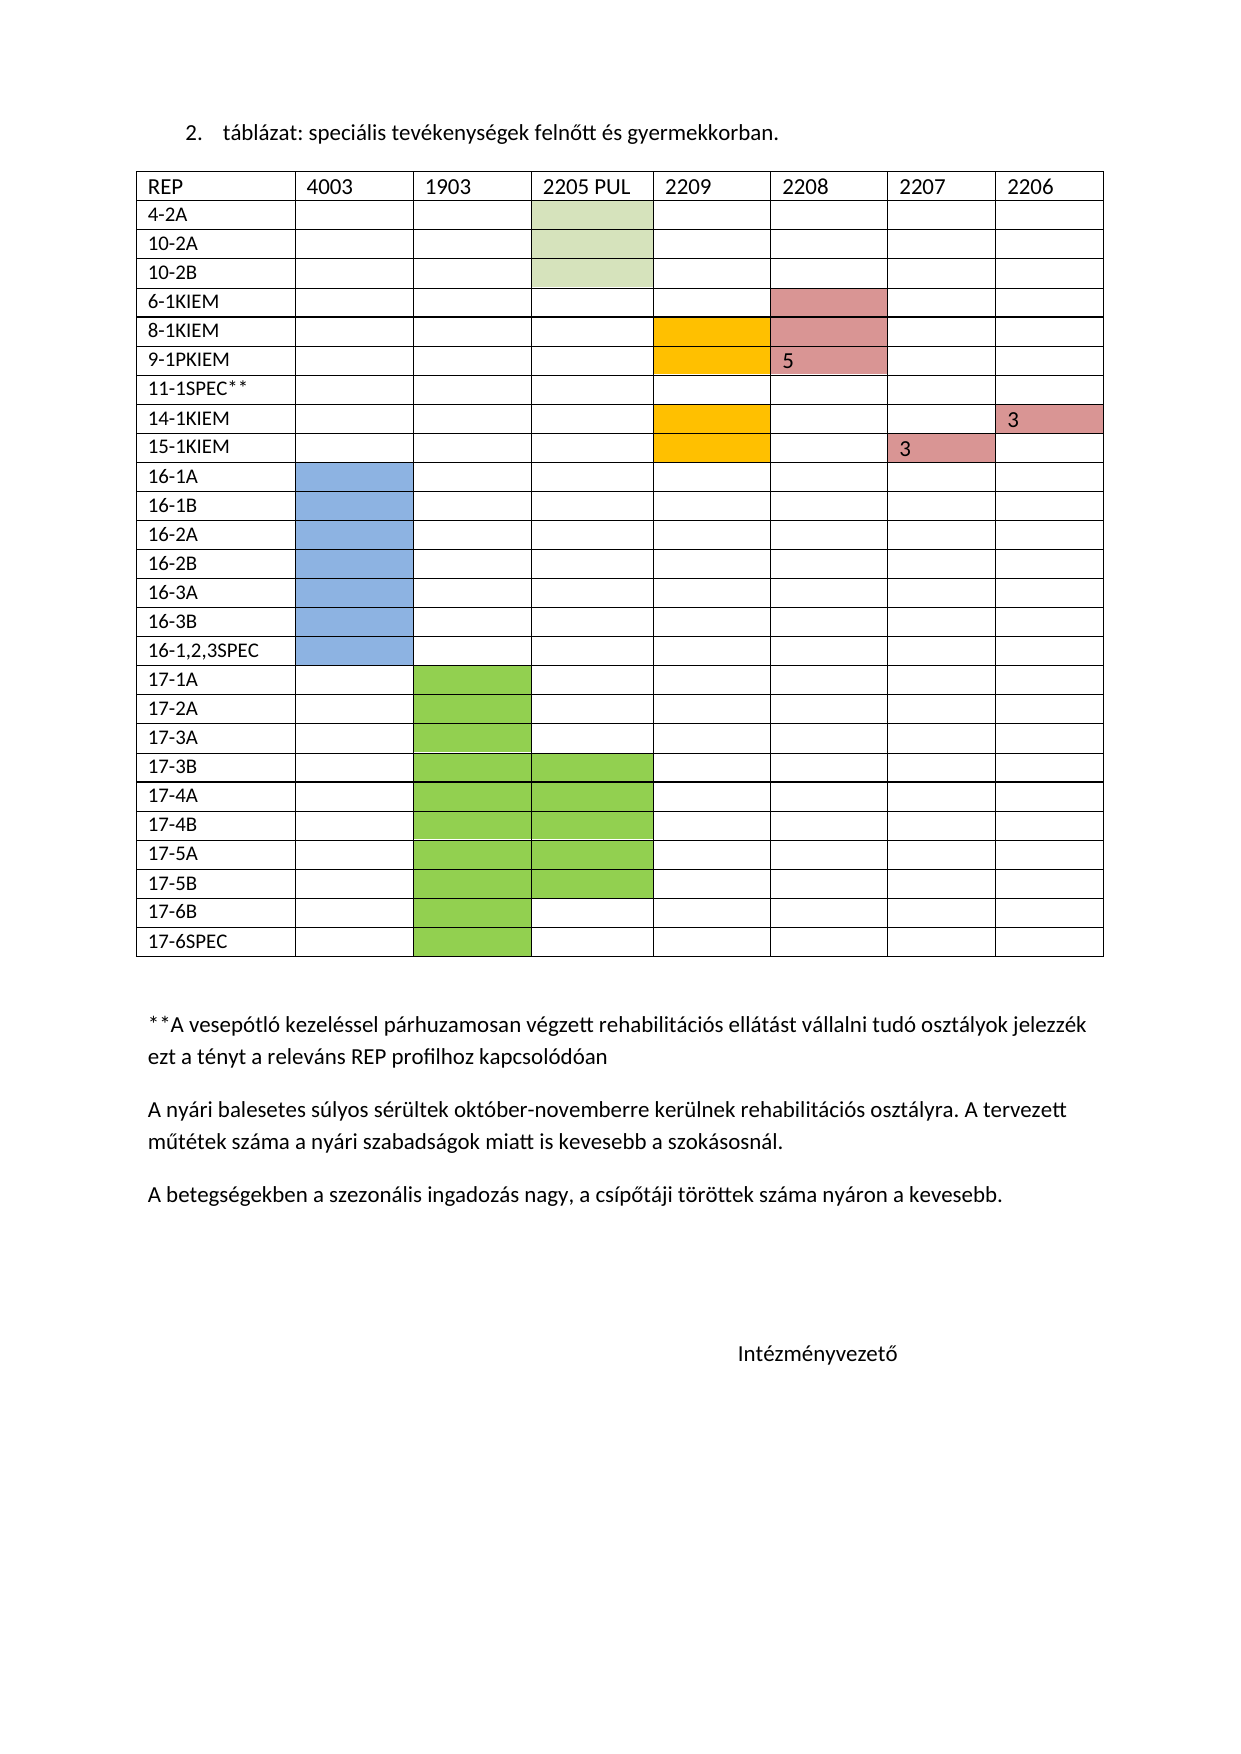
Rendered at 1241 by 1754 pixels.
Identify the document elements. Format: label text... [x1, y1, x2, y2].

table_cell [888, 550, 995, 578]
table_cell [532, 347, 653, 374]
table_header 2207 [888, 172, 995, 200]
table_cell [771, 637, 887, 665]
table_cell [888, 318, 995, 346]
table_cell [532, 259, 653, 287]
table_cell 15-1KIEM [137, 434, 295, 462]
table_cell [996, 230, 1103, 258]
table_cell [532, 492, 653, 520]
table_cell [414, 608, 531, 636]
table_cell [654, 434, 770, 462]
table_cell [996, 928, 1103, 956]
table_cell [654, 812, 770, 839]
table_cell [296, 289, 413, 316]
table_cell [532, 579, 653, 607]
table_cell [296, 318, 413, 346]
table_cell [414, 318, 531, 346]
table_cell 16-2A [137, 521, 295, 549]
table_cell [996, 899, 1103, 927]
table_cell 4-2A [137, 201, 295, 229]
table_cell [888, 899, 995, 927]
table_cell [888, 841, 995, 869]
table_cell [296, 376, 413, 404]
table_cell [532, 899, 653, 927]
table_cell [996, 521, 1103, 549]
table_cell [296, 230, 413, 258]
table_cell [654, 463, 770, 491]
table_cell [532, 434, 653, 462]
table_cell [532, 289, 653, 316]
table_cell [414, 637, 531, 665]
table_cell [532, 783, 653, 811]
table_cell [414, 754, 531, 781]
table_cell [888, 928, 995, 956]
table_header 2209 [654, 172, 770, 200]
table_cell [296, 783, 413, 811]
table_cell [654, 841, 770, 869]
table_cell [414, 405, 531, 433]
table_cell [996, 870, 1103, 898]
table_cell [414, 812, 531, 839]
table_cell 16-2B [137, 550, 295, 578]
table_header 2206 [996, 172, 1103, 200]
table_cell [771, 492, 887, 520]
table_cell [414, 666, 531, 694]
table_cell [654, 405, 770, 433]
table_cell [414, 463, 531, 491]
table_header 2208 [771, 172, 887, 200]
table_cell 16-1,2,3SPEC [137, 637, 295, 665]
table_cell [414, 259, 531, 287]
table_cell 10-2B [137, 259, 295, 287]
table_cell 14-1KIEM [137, 405, 295, 433]
table_cell [771, 783, 887, 811]
table_cell 9-1PKIEM [137, 347, 295, 374]
table_cell [414, 521, 531, 549]
table_cell [414, 579, 531, 607]
table_cell [532, 463, 653, 491]
table_cell [654, 579, 770, 607]
table_cell [996, 550, 1103, 578]
table_cell 16-3A [137, 579, 295, 607]
table_cell [654, 783, 770, 811]
table_cell [771, 579, 887, 607]
table_cell [888, 695, 995, 723]
table_cell [414, 347, 531, 374]
table_cell [414, 550, 531, 578]
text Intézményvezető [664, 1339, 1092, 1367]
table_cell [771, 899, 887, 927]
table_cell [654, 899, 770, 927]
table_header 1903 [414, 172, 531, 200]
table_cell 17-5B [137, 870, 295, 898]
table_cell 17-3B [137, 754, 295, 781]
table_cell [996, 347, 1103, 374]
table_cell [296, 666, 413, 694]
table_cell 17-5A [137, 841, 295, 869]
table_cell [296, 841, 413, 869]
table_cell [888, 870, 995, 898]
table_cell [414, 376, 531, 404]
table_cell [414, 928, 531, 956]
table_cell [996, 666, 1103, 694]
table_cell 8-1KIEM [137, 318, 295, 346]
table_cell [888, 521, 995, 549]
table_cell [414, 230, 531, 258]
table_cell [771, 201, 887, 229]
table_cell [771, 724, 887, 752]
list táblázat: speciális tevékenységek felnőtt és gyermekkorban. [185, 118, 1092, 146]
table_cell [888, 608, 995, 636]
table_cell [654, 695, 770, 723]
table_cell [654, 754, 770, 781]
table_cell [296, 899, 413, 927]
table_cell [654, 666, 770, 694]
table_cell [771, 376, 887, 404]
table_cell [414, 899, 531, 927]
table_cell [996, 579, 1103, 607]
table_cell [532, 870, 653, 898]
table_cell [296, 259, 413, 287]
table_cell [654, 230, 770, 258]
table_header 2205 PUL [532, 172, 653, 200]
table_cell [654, 637, 770, 665]
table_cell [532, 608, 653, 636]
table_cell [414, 841, 531, 869]
table_cell [888, 637, 995, 665]
table_cell [296, 928, 413, 956]
table_cell 5 [771, 347, 887, 374]
table_cell [996, 434, 1103, 462]
table_cell [888, 259, 995, 287]
table_cell [414, 870, 531, 898]
table_cell [414, 201, 531, 229]
table_cell 17-6B [137, 899, 295, 927]
table_cell [296, 550, 413, 578]
table_cell [654, 550, 770, 578]
table_cell [532, 754, 653, 781]
table_cell 10-2A [137, 230, 295, 258]
text A nyári balesetes súlyos sérültek október-novemberre kerülnek rehabilitációs osztályra. A tervezett műtétek száma a nyári szabadságok miatt is kevesebb a szokásosnál. [148, 1095, 1092, 1155]
table_cell [771, 521, 887, 549]
table_cell [414, 492, 531, 520]
table_cell [654, 724, 770, 752]
table_cell [654, 318, 770, 346]
table_cell [888, 492, 995, 520]
table_cell [654, 289, 770, 316]
table_cell [771, 259, 887, 287]
table_cell [532, 230, 653, 258]
table_cell [532, 550, 653, 578]
table_cell [532, 376, 653, 404]
table_cell [996, 376, 1103, 404]
table_cell [296, 347, 413, 374]
table_cell 17-2A [137, 695, 295, 723]
table_cell [996, 463, 1103, 491]
table_cell [888, 201, 995, 229]
table_cell [296, 754, 413, 781]
table_cell [888, 754, 995, 781]
table_cell [532, 521, 653, 549]
table_cell [654, 608, 770, 636]
text **A vesepótló kezeléssel párhuzamosan végzett rehabilitációs ellátást vállalni tudó osztályok jelezzék ezt a tényt a releváns REP profilhoz kapcsolódóan [148, 1010, 1092, 1070]
table_cell [296, 434, 413, 462]
table_cell [654, 347, 770, 374]
table_header 4003 [296, 172, 413, 200]
table_cell [996, 754, 1103, 781]
table_cell [654, 201, 770, 229]
table_cell [414, 783, 531, 811]
table_cell [414, 434, 531, 462]
table_cell [996, 318, 1103, 346]
table_cell 17-4A [137, 783, 295, 811]
table_cell [996, 812, 1103, 839]
table_cell [771, 608, 887, 636]
table_cell [532, 318, 653, 346]
table_cell [888, 347, 995, 374]
table_cell 16-3B [137, 608, 295, 636]
table_cell [996, 289, 1103, 316]
table_cell [771, 230, 887, 258]
table_cell [996, 695, 1103, 723]
table_cell [532, 405, 653, 433]
table_cell [654, 492, 770, 520]
table_cell [771, 870, 887, 898]
table_cell [296, 463, 413, 491]
table_cell [996, 492, 1103, 520]
table_cell [996, 783, 1103, 811]
table_cell [996, 637, 1103, 665]
table_cell [532, 201, 653, 229]
table_cell [654, 521, 770, 549]
table_cell [532, 928, 653, 956]
table_cell [532, 841, 653, 869]
table_cell [888, 405, 995, 433]
table_cell [771, 434, 887, 462]
table_cell [888, 724, 995, 752]
table_cell [296, 608, 413, 636]
table_cell [771, 550, 887, 578]
table_cell [771, 318, 887, 346]
table_cell 6-1KIEM [137, 289, 295, 316]
table_cell [996, 259, 1103, 287]
table_cell [654, 870, 770, 898]
table_cell [296, 812, 413, 839]
table_cell 3 [888, 434, 995, 462]
text A betegségekben a szezonális ingadozás nagy, a csípőtáji töröttek száma nyáron a kevesebb. [148, 1180, 1092, 1208]
table_cell [296, 695, 413, 723]
table_cell [771, 754, 887, 781]
table_cell [296, 724, 413, 752]
table_cell [654, 376, 770, 404]
table_cell [888, 230, 995, 258]
table_cell [996, 608, 1103, 636]
table_cell [996, 724, 1103, 752]
table_cell [771, 666, 887, 694]
table_cell [888, 666, 995, 694]
table_cell 11-1SPEC** [137, 376, 295, 404]
table_cell [296, 870, 413, 898]
table_cell [654, 259, 770, 287]
table_cell [532, 637, 653, 665]
table_cell 16-1A [137, 463, 295, 491]
table_cell [771, 289, 887, 316]
table_cell [296, 201, 413, 229]
table_cell 17-1A [137, 666, 295, 694]
table_cell [532, 724, 653, 752]
table_cell [296, 405, 413, 433]
table_cell 16-1B [137, 492, 295, 520]
table_cell 17-3A [137, 724, 295, 752]
table_cell [888, 812, 995, 839]
table_cell 17-4B [137, 812, 295, 839]
table_cell [771, 695, 887, 723]
table_cell [888, 783, 995, 811]
table_header REP [137, 172, 295, 200]
table_cell [414, 289, 531, 316]
table_cell [888, 289, 995, 316]
table_cell 17-6SPEC [137, 928, 295, 956]
table_cell [888, 579, 995, 607]
table_cell [771, 463, 887, 491]
table_cell [888, 376, 995, 404]
table_cell [532, 666, 653, 694]
table_cell [532, 812, 653, 839]
table_cell [296, 492, 413, 520]
table_cell [771, 841, 887, 869]
table_cell [771, 812, 887, 839]
table_cell [888, 463, 995, 491]
table_cell [996, 841, 1103, 869]
table_cell [532, 695, 653, 723]
table_cell 3 [996, 405, 1103, 433]
table_cell [296, 521, 413, 549]
table_cell [996, 201, 1103, 229]
table_cell [296, 637, 413, 665]
table_cell [771, 405, 887, 433]
table_cell [296, 579, 413, 607]
table_cell [654, 928, 770, 956]
table_cell [414, 695, 531, 723]
table_cell [414, 724, 531, 752]
table_cell [771, 928, 887, 956]
